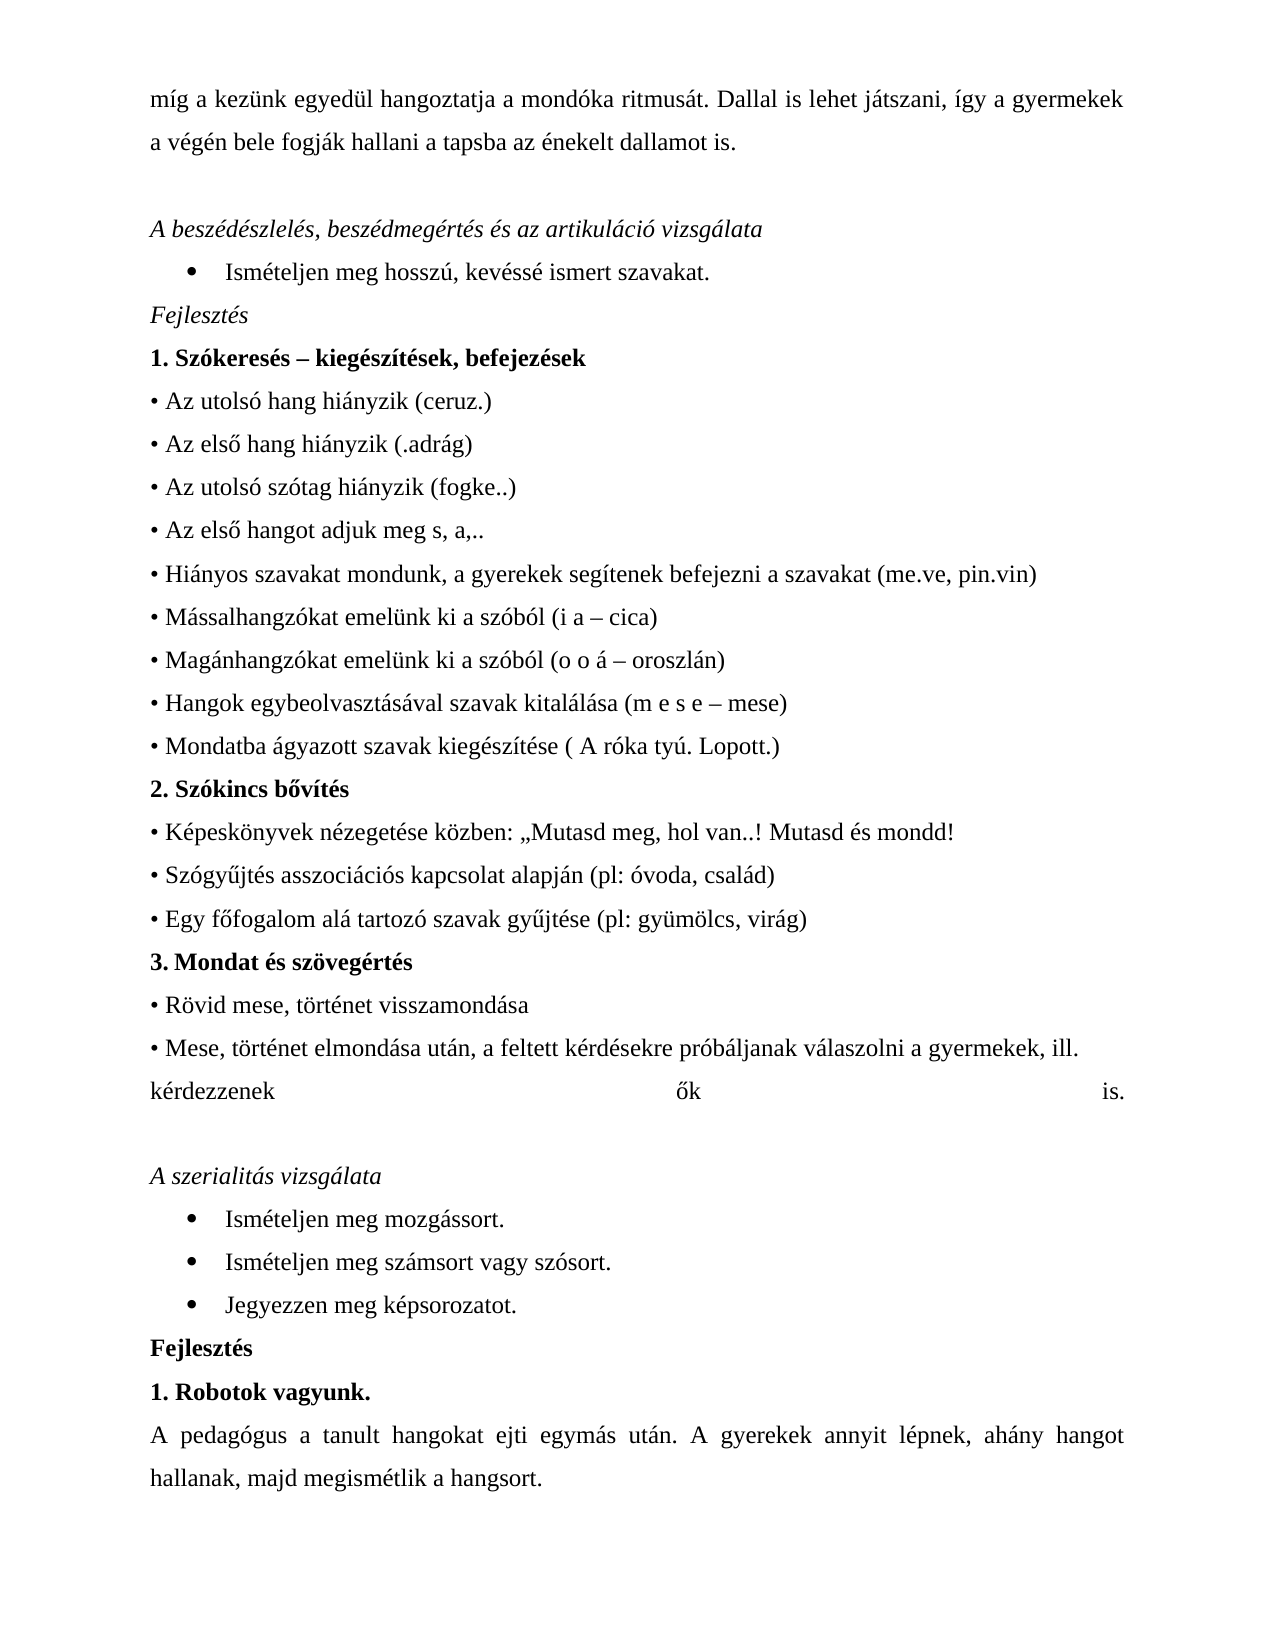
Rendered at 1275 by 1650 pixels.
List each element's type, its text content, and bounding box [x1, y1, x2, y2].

text Fejlesztés [150, 300, 1125, 329]
text • Az első hang hiányzik (.adrág) [150, 429, 1125, 458]
text • Az utolsó szótag hiányzik (fogke..) [150, 472, 1125, 501]
text • Mássalhangzókat emelünk ki a szóból (i a – cica) [150, 602, 1125, 631]
list A szerialitás vizsgálata [150, 1161, 1125, 1190]
text • Magánhangzókat emelünk ki a szóból (o o á – oroszlán) [150, 645, 1125, 674]
text • Egy főfogalom alá tartozó szavak gyűjtése (pl: gyümölcs, virág) [150, 904, 1125, 932]
list Ismételjen meg mozgássort. [187, 1204, 1125, 1233]
text 2. Szókincs bővítés [150, 774, 1125, 803]
list Ismételjen meg hosszú, kevéssé ismert szavakat. [187, 257, 1125, 286]
text • Az utolsó hang hiányzik (ceruz.) [150, 386, 1125, 415]
text • Hiányos szavakat mondunk, a gyerekek segítenek befejezni a szavakat (me.ve, pin.vin) [150, 559, 1125, 587]
text • Mese, történet elmondása után, a feltett kérdésekre próbáljanak válaszolni a gyermekek, ill. [150, 1033, 1125, 1062]
text • Képeskönyvek nézegetése közben: „Mutasd meg, hol van..! Mutasd és mondd! [150, 817, 1125, 846]
text • Az első hangot adjuk meg s, a,.. [150, 516, 1125, 544]
text 3. Mondat és szövegértés [150, 947, 1125, 976]
list Ismételjen meg számsort vagy szósort. [187, 1247, 1125, 1276]
text • Rövid mese, történet visszamondása [150, 990, 1125, 1019]
text 1. Robotok vagyunk. [150, 1377, 1125, 1405]
text 1. Szókeresés – kiegészítések, befejezések [150, 343, 1125, 372]
text • Szógyűjtés asszociációs kapcsolat alapján (pl: óvoda, család) [150, 861, 1125, 889]
list Jegyezzen meg képsorozatot. [187, 1290, 1125, 1319]
list A beszédészlelés, beszédmegértés és az artikuláció vizsgálata [150, 214, 1125, 242]
text kérdezzenek ők is. [150, 1076, 1125, 1147]
text • Hangok egybeolvasztásával szavak kitalálása (m e s e – mese) [150, 688, 1125, 717]
text Fejlesztés [150, 1333, 1125, 1362]
text • Mondatba ágyazott szavak kiegészítése ( A róka tyú. Lopott.) [150, 731, 1125, 760]
text A pedagógus a tanult hangokat ejti egymás után. A gyerekek annyit lépnek, ahány hangot hallanak, majd megismétlik a hangsort. [150, 1420, 1125, 1492]
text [150, 84, 1125, 156]
